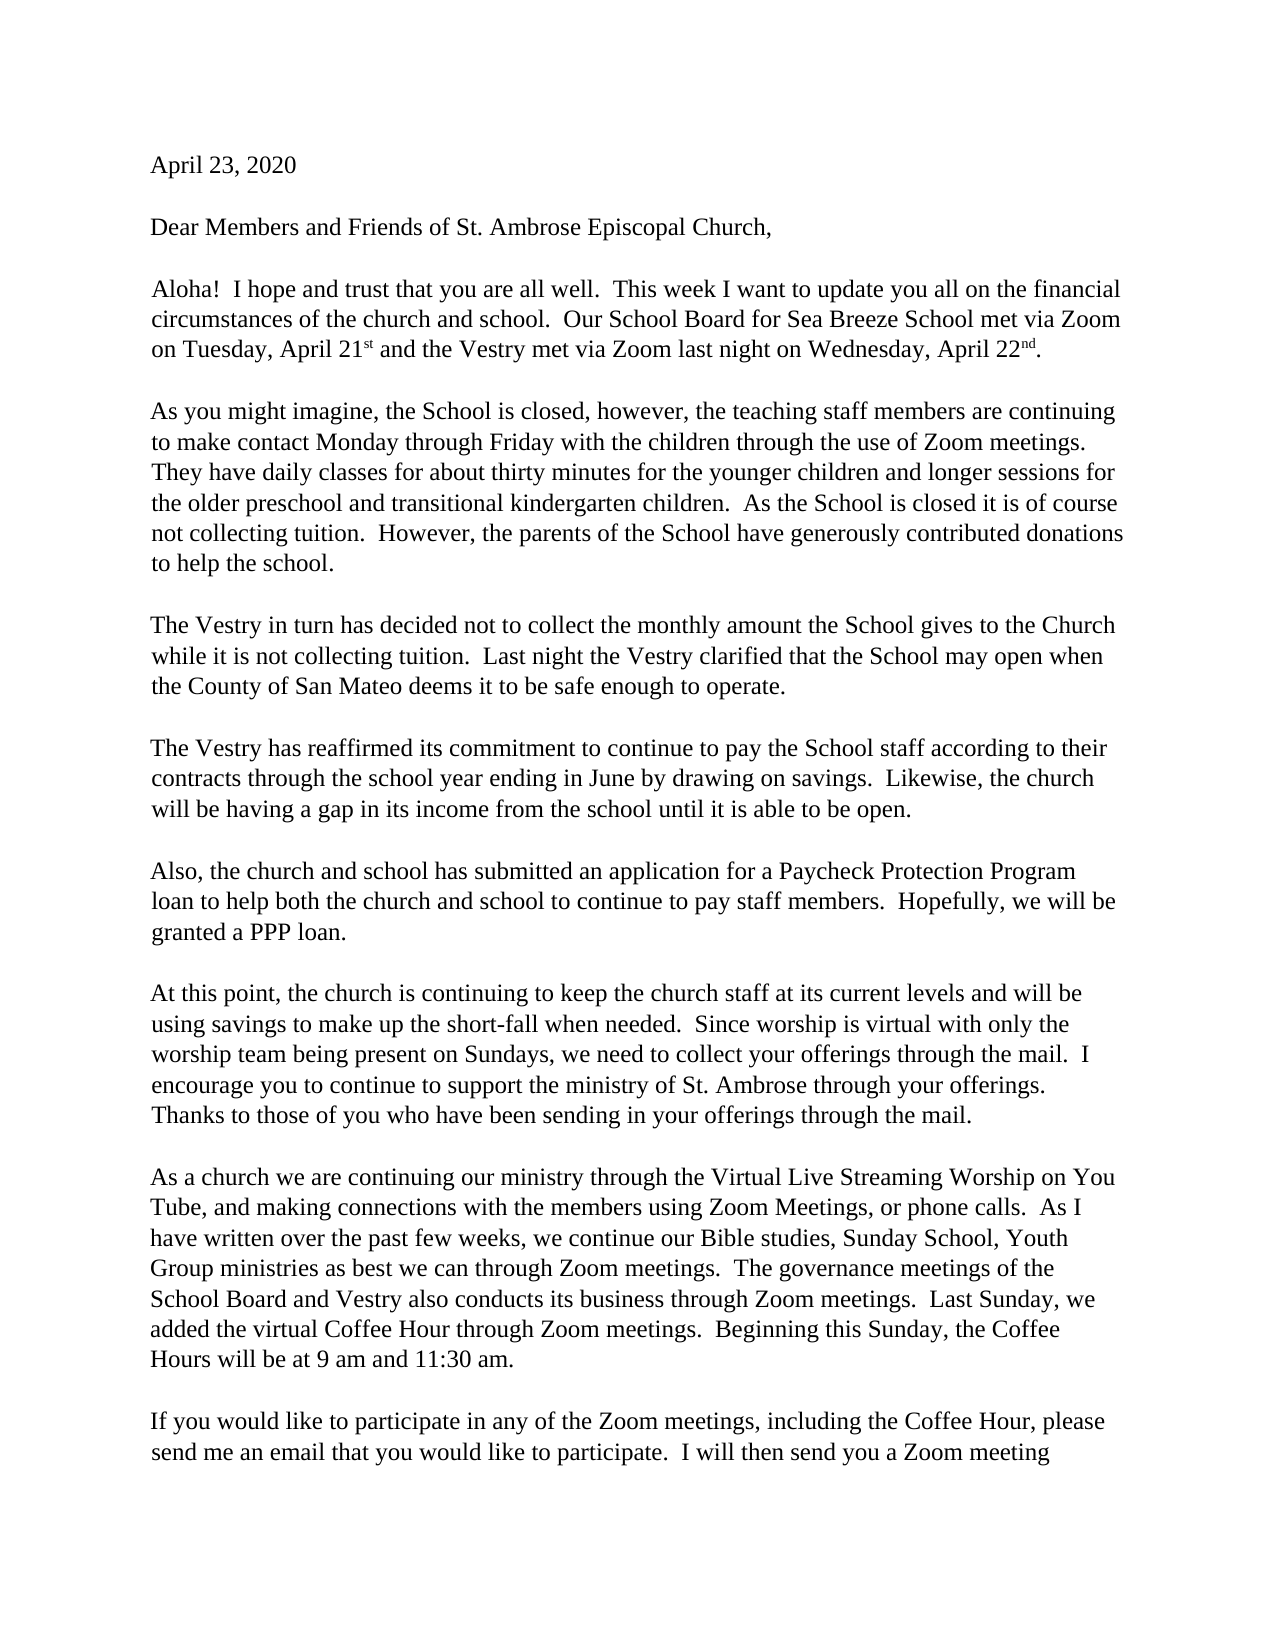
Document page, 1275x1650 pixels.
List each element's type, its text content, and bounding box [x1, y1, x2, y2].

text As a church we are continuing our ministry through the Virtual Live Streaming Worship on You Tube, and making connections with the members using Zoom Meetings, or phone calls. As I have written over the past few weeks, we continue our Bible studies, Sunday School, Youth Group ministries as best we can through Zoom meetings. The governance meetings of the School Board and Vestry also conducts its business through Zoom meetings. Last Sunday, we added the virtual Coffee Hour through Zoom meetings. Beginning this Sunday, the Coffee Hours will be at 9 am and 11:30 am. [150, 1162, 1125, 1373]
text Dear Members and Friends of St. Ambrose Episcopal Church, [150, 212, 1125, 241]
text The Vestry has reaffirmed its commitment to continue to pay the School staff according to their contracts through the school year ending in June by drawing on savings. Likewise, the church will be having a gap in its income from the school until it is able to be open. [150, 733, 1125, 823]
text At this point, the church is continuing to keep the church staff at its current levels and will be using savings to make up the short-fall when needed. Since worship is virtual with only the worship team being present on Sundays, we need to collect your offerings through the mail. I encourage you to continue to support the ministry of St. Ambrose through your offerings. Thanks to those of you who have been sending in your offerings through the mail. [150, 978, 1125, 1129]
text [150, 1406, 1125, 1466]
text Also, the church and school has submitted an application for a Paycheck Protection Program loan to help both the church and school to continue to pay staff members. Hopefully, we will be granted a PPP loan. [150, 856, 1125, 945]
text April 23, 2020 [150, 150, 1125, 179]
text As you might imagine, the School is closed, however, the teaching staff members are continuing to make contact Monday through Friday with the children through the use of Zoom meetings. They have daily classes for about thirty minutes for the younger children and longer sessions for the older preschool and transitional kindergarten children. As the School is closed it is of course not collecting tuition. However, the parents of the School have generously contributed donations to help the school. [150, 396, 1125, 577]
text The Vestry in turn has decided not to collect the monthly amount the School gives to the Church while it is not collecting tuition. Last night the Vestry clarified that the School may open when the County of San Mateo deems it to be safe enough to operate. [150, 610, 1125, 700]
text Aloha! I hope and trust that you are all well. This week I want to update you all on the financial circumstances of the church and school. Our School Board for Sea Breeze School met via Zoom on Tuesday, April 21st and the Vestry met via Zoom last night on Wednesday, April 22nd. [150, 274, 1125, 363]
